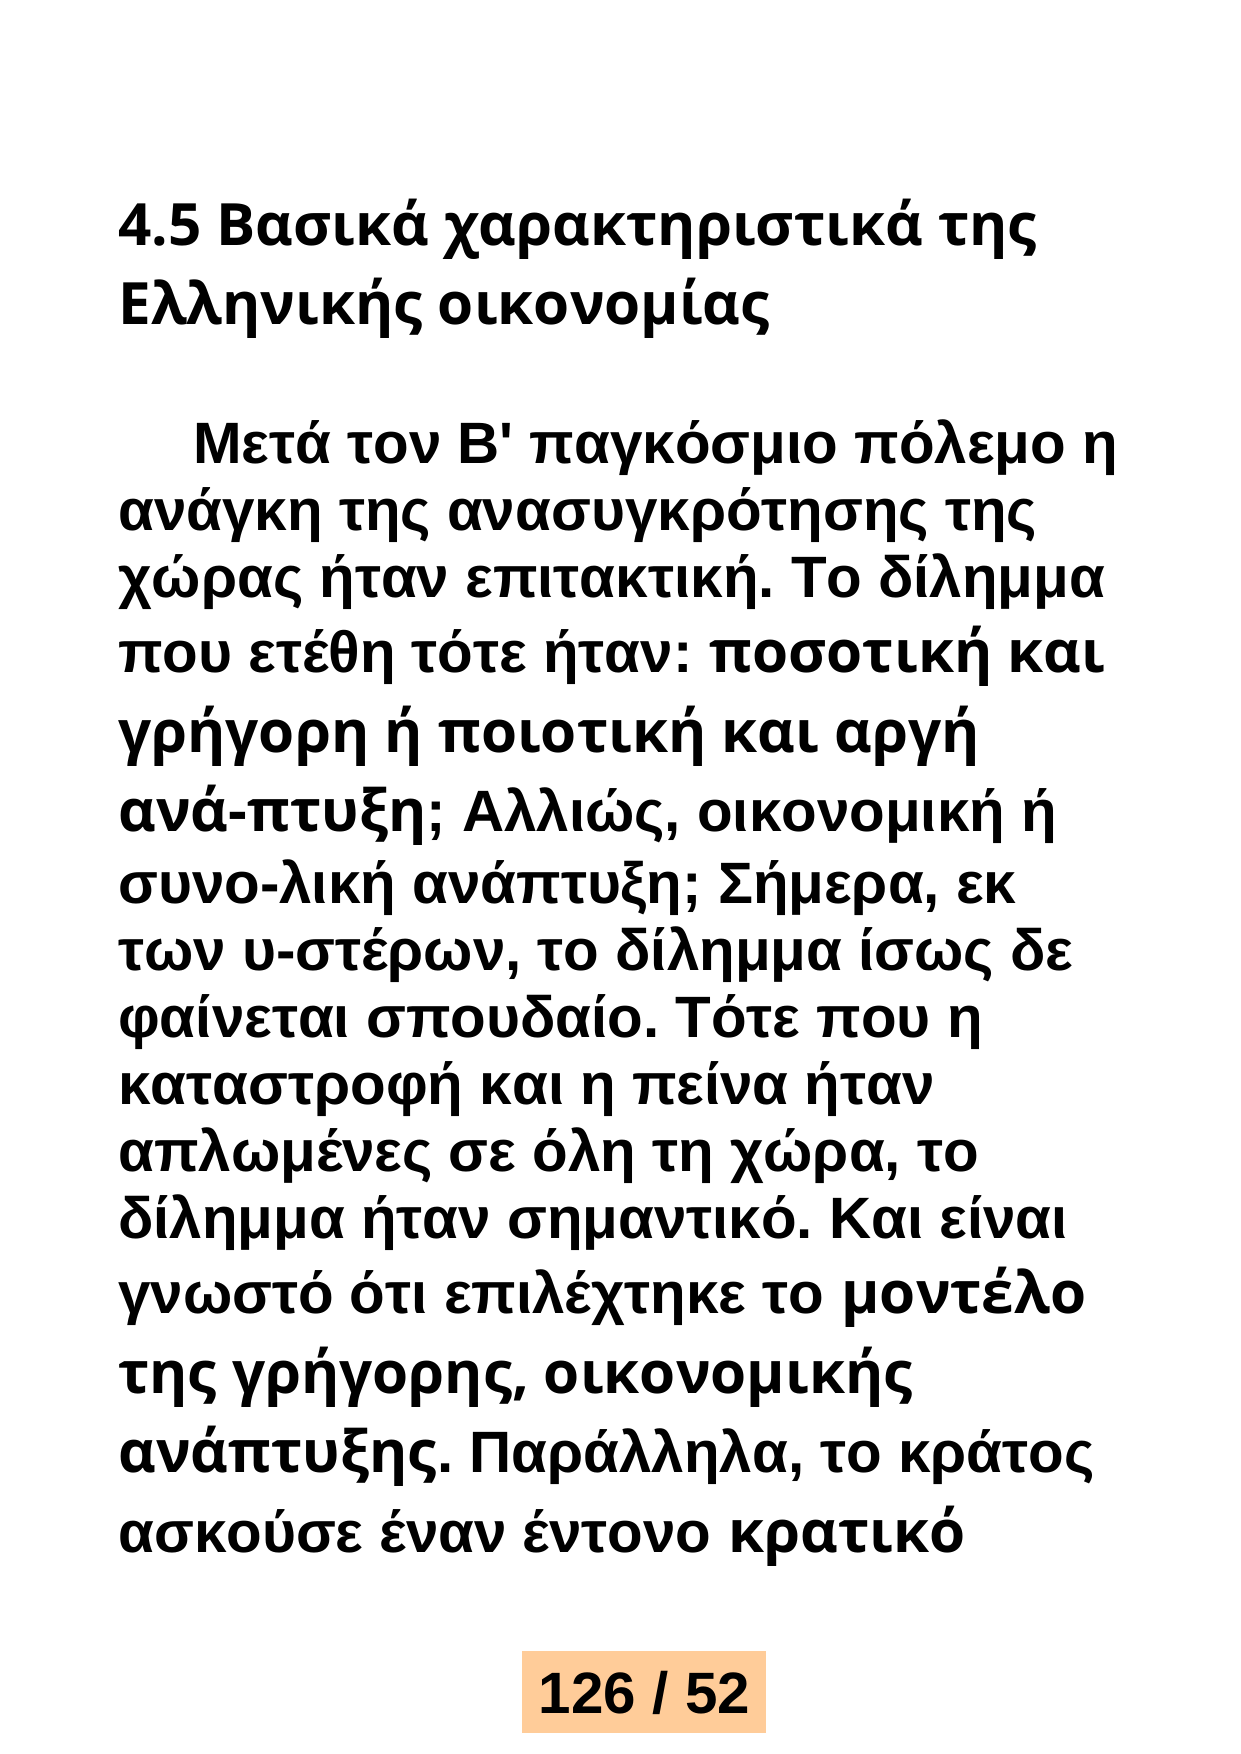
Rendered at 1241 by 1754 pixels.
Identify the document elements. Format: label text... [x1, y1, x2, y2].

subtitle 4.5 Βασικά χαρακτηριστικά της Ελληνικής οικονομίας [118, 183, 1122, 342]
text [118, 409, 1122, 1569]
